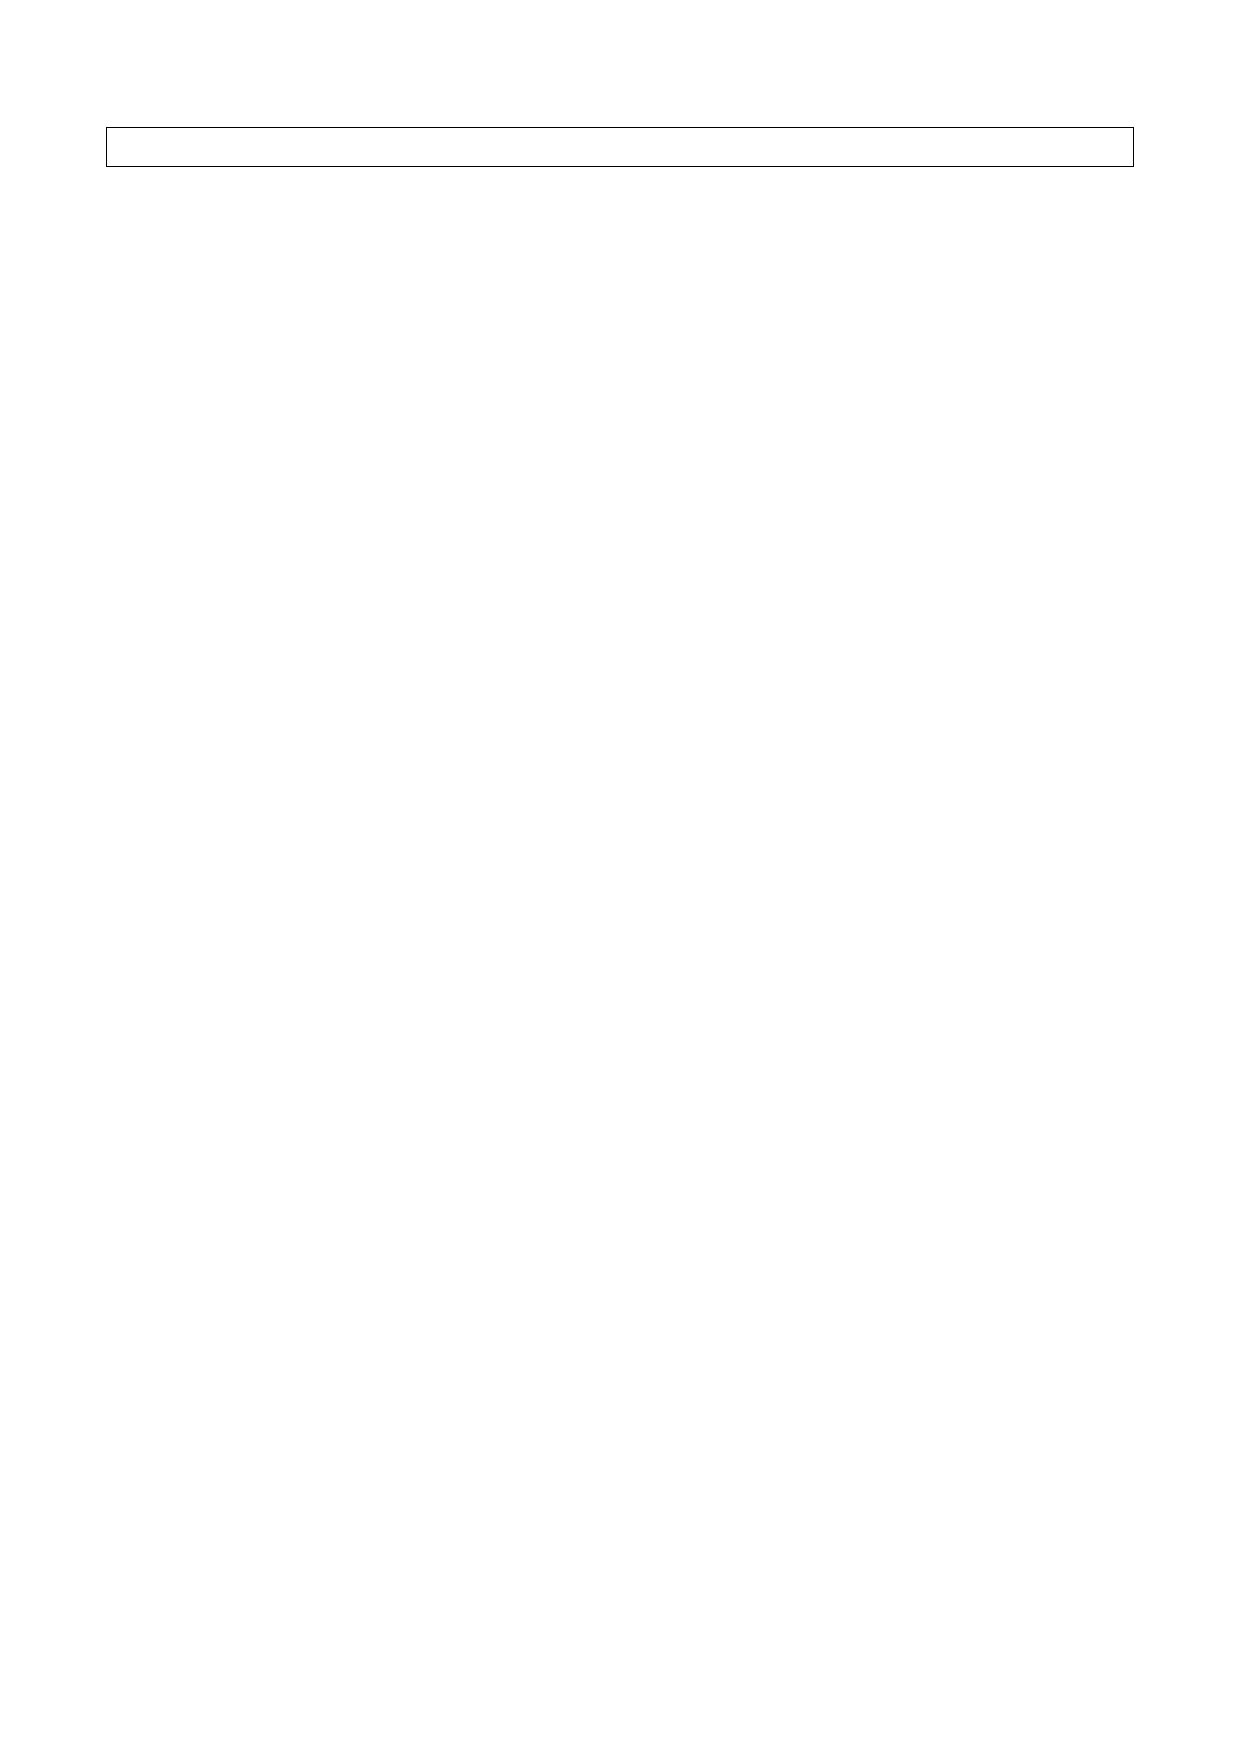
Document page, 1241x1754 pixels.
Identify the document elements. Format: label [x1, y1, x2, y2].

table_cell [107, 128, 1133, 166]
